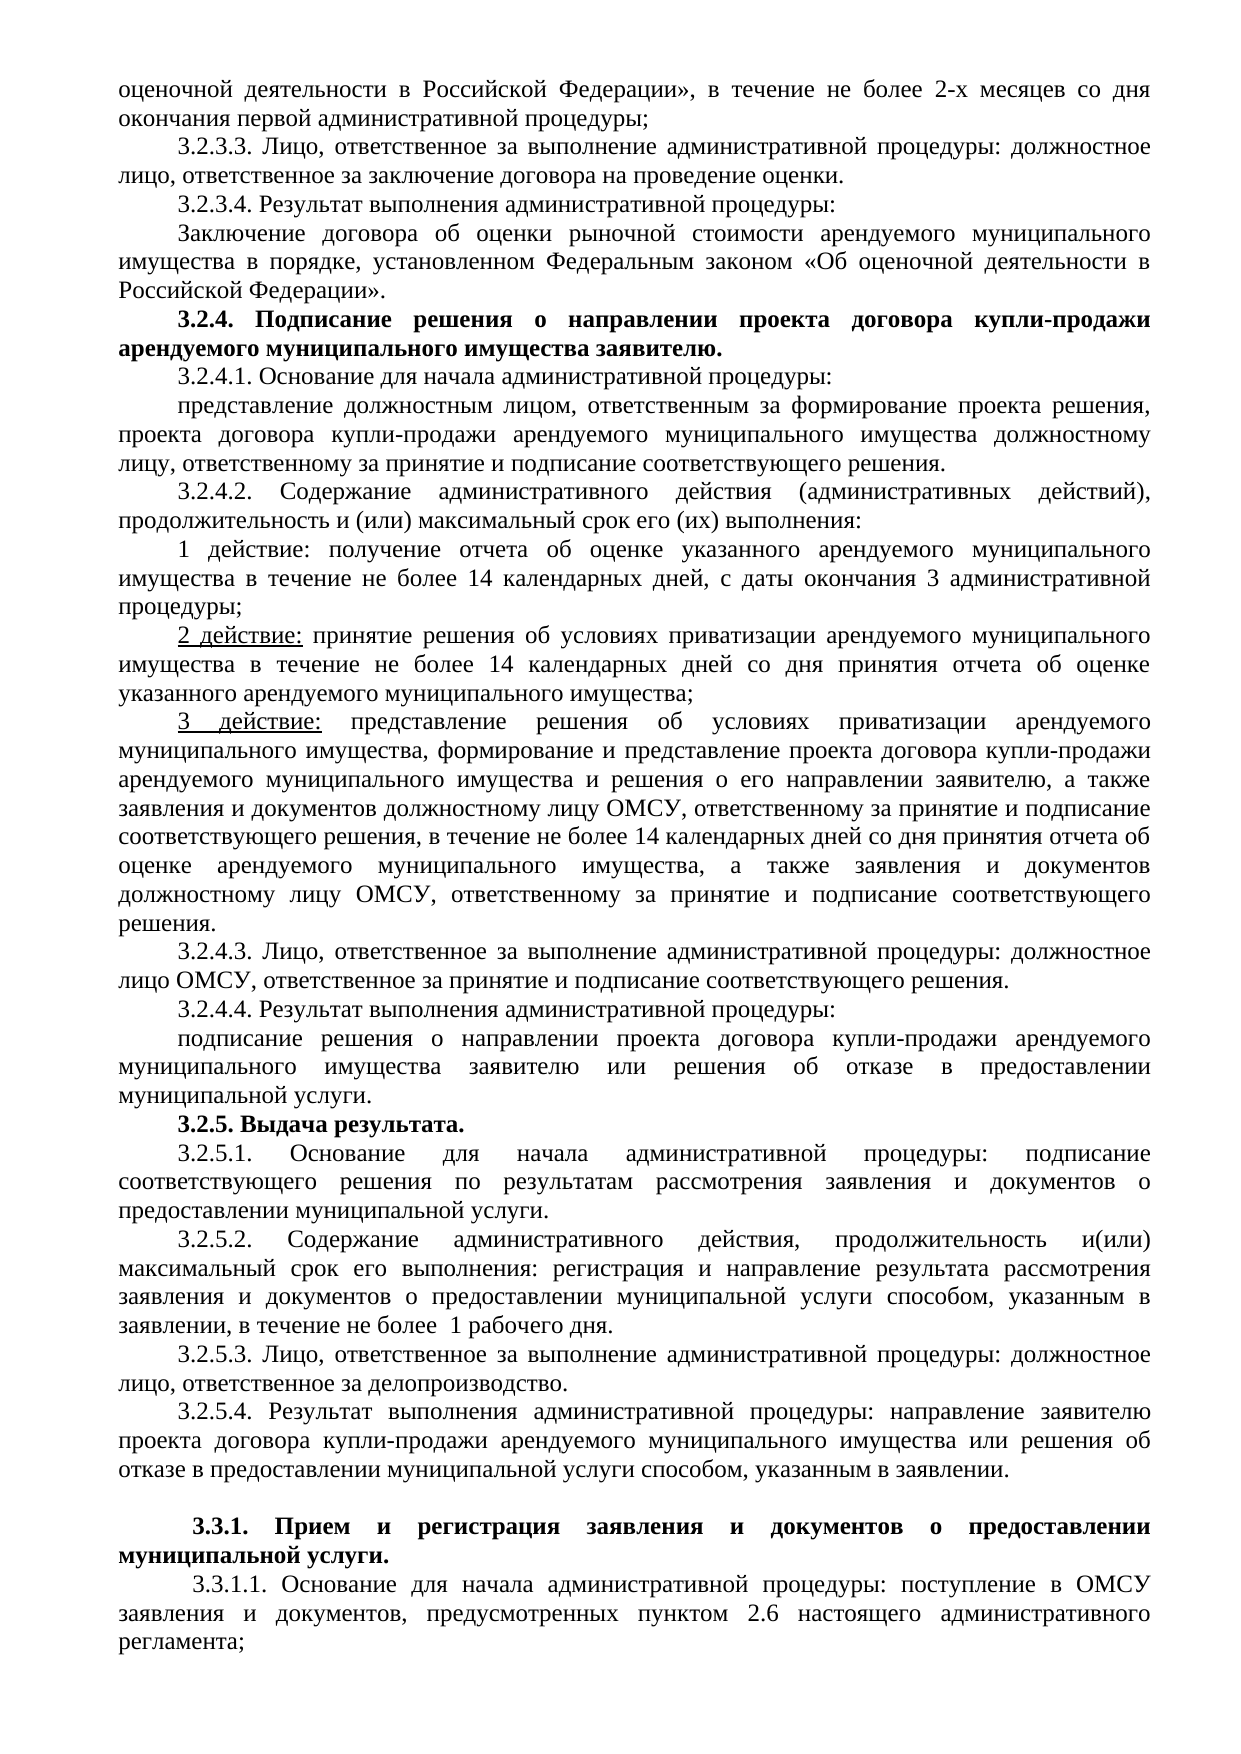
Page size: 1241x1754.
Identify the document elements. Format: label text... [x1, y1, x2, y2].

text 3.2.4.2. Содержание административного действия (административных действий), продолжительность и (или) максимальный срок его (их) выполнения: [118, 476, 1152, 534]
text 3.2.4. Подписание решения о направлении проекта договора купли-продажи арендуемого муниципального имущества заявителю. [118, 304, 1152, 361]
text 3.2.3.4. Результат выполнения административной процедуры: [118, 189, 1152, 218]
text 3.2.4.3. Лицо, ответственное за выполнение административной процедуры: должностное лицо ОМСУ, ответственное за принятие и подписание соответствующего решения. [118, 936, 1152, 994]
text 3.3.1.1. Основание для начала административной процедуры: поступление в ОМСУ заявления и документов, предусмотренных пунктом 2.6 настоящего административного регламента; [118, 1569, 1152, 1655]
text 2 действие: принятие решения об условиях приватизации арендуемого муниципального имущества в течение не более 14 календарных дней со дня принятия отчета об оценке указанного арендуемого муниципального имущества; [118, 620, 1152, 706]
text подписание решения о направлении проекта договора купли-продажи арендуемого муниципального имущества заявителю или решения об отказе в предоставлении муниципальной услуги. [118, 1023, 1152, 1109]
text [118, 74, 1152, 131]
text 1 действие: получение отчета об оценке указанного арендуемого муниципального имущества в течение не более 14 календарных дней, с даты окончания 3 административной процедуры; [118, 534, 1152, 620]
text 3.3.1. Прием и регистрация заявления и документов о предоставлении муниципальной услуги. [118, 1511, 1152, 1569]
text 3.2.5.2. Содержание административного действия, продолжительность и(или) максимальный срок его выполнения: регистрация и направление результата рассмотрения заявления и документов о предоставлении муниципальной услуги способом, указанным в заявлении, в течение не более 1 рабочего дня. [118, 1224, 1152, 1339]
text Заключение договора об оценки рыночной стоимости арендуемого муниципального имущества в порядке, установленном Федеральным законом «Об оценочной деятельности в Российской Федерации». [118, 218, 1152, 304]
text 3.2.5. Выдача результата. [118, 1109, 1152, 1138]
text 3.2.5.4. Результат выполнения административной процедуры: направление заявителю проекта договора купли-продажи арендуемого муниципального имущества или решения об отказе в предоставлении муниципальной услуги способом, указанным в заявлении. [118, 1396, 1152, 1483]
text представление должностным лицом, ответственным за формирование проекта решения, проекта договора купли-продажи арендуемого муниципального имущества должностному лицу, ответственному за принятие и подписание соответствующего решения. [118, 390, 1152, 476]
text 3 действие: представление решения об условиях приватизации арендуемого муниципального имущества, формирование и представление проекта договора купли-продажи арендуемого муниципального имущества и решения о его направлении заявителю, а также заявления и документов должностному лицу ОМСУ, ответственному за принятие и подписание соответствующего решения, в течение не более 14 календарных дней со дня принятия отчета об оценке арендуемого муниципального имущества, а также заявления и документов должностному лицу ОМСУ, ответственному за принятие и подписание соответствующего решения. [118, 706, 1152, 936]
text 3.2.3.3. Лицо, ответственное за выполнение административной процедуры: должностное лицо, ответственное за заключение договора на проведение оценки. [118, 131, 1152, 189]
text 3.2.4.1. Основание для начала административной процедуры: [118, 361, 1152, 390]
text 3.2.5.1. Основание для начала административной процедуры: подписание соответствующего решения по результатам рассмотрения заявления и документов о предоставлении муниципальной услуги. [118, 1138, 1152, 1224]
text 3.2.5.3. Лицо, ответственное за выполнение административной процедуры: должностное лицо, ответственное за делопроизводство. [118, 1339, 1152, 1396]
text 3.2.4.4. Результат выполнения административной процедуры: [118, 994, 1152, 1023]
